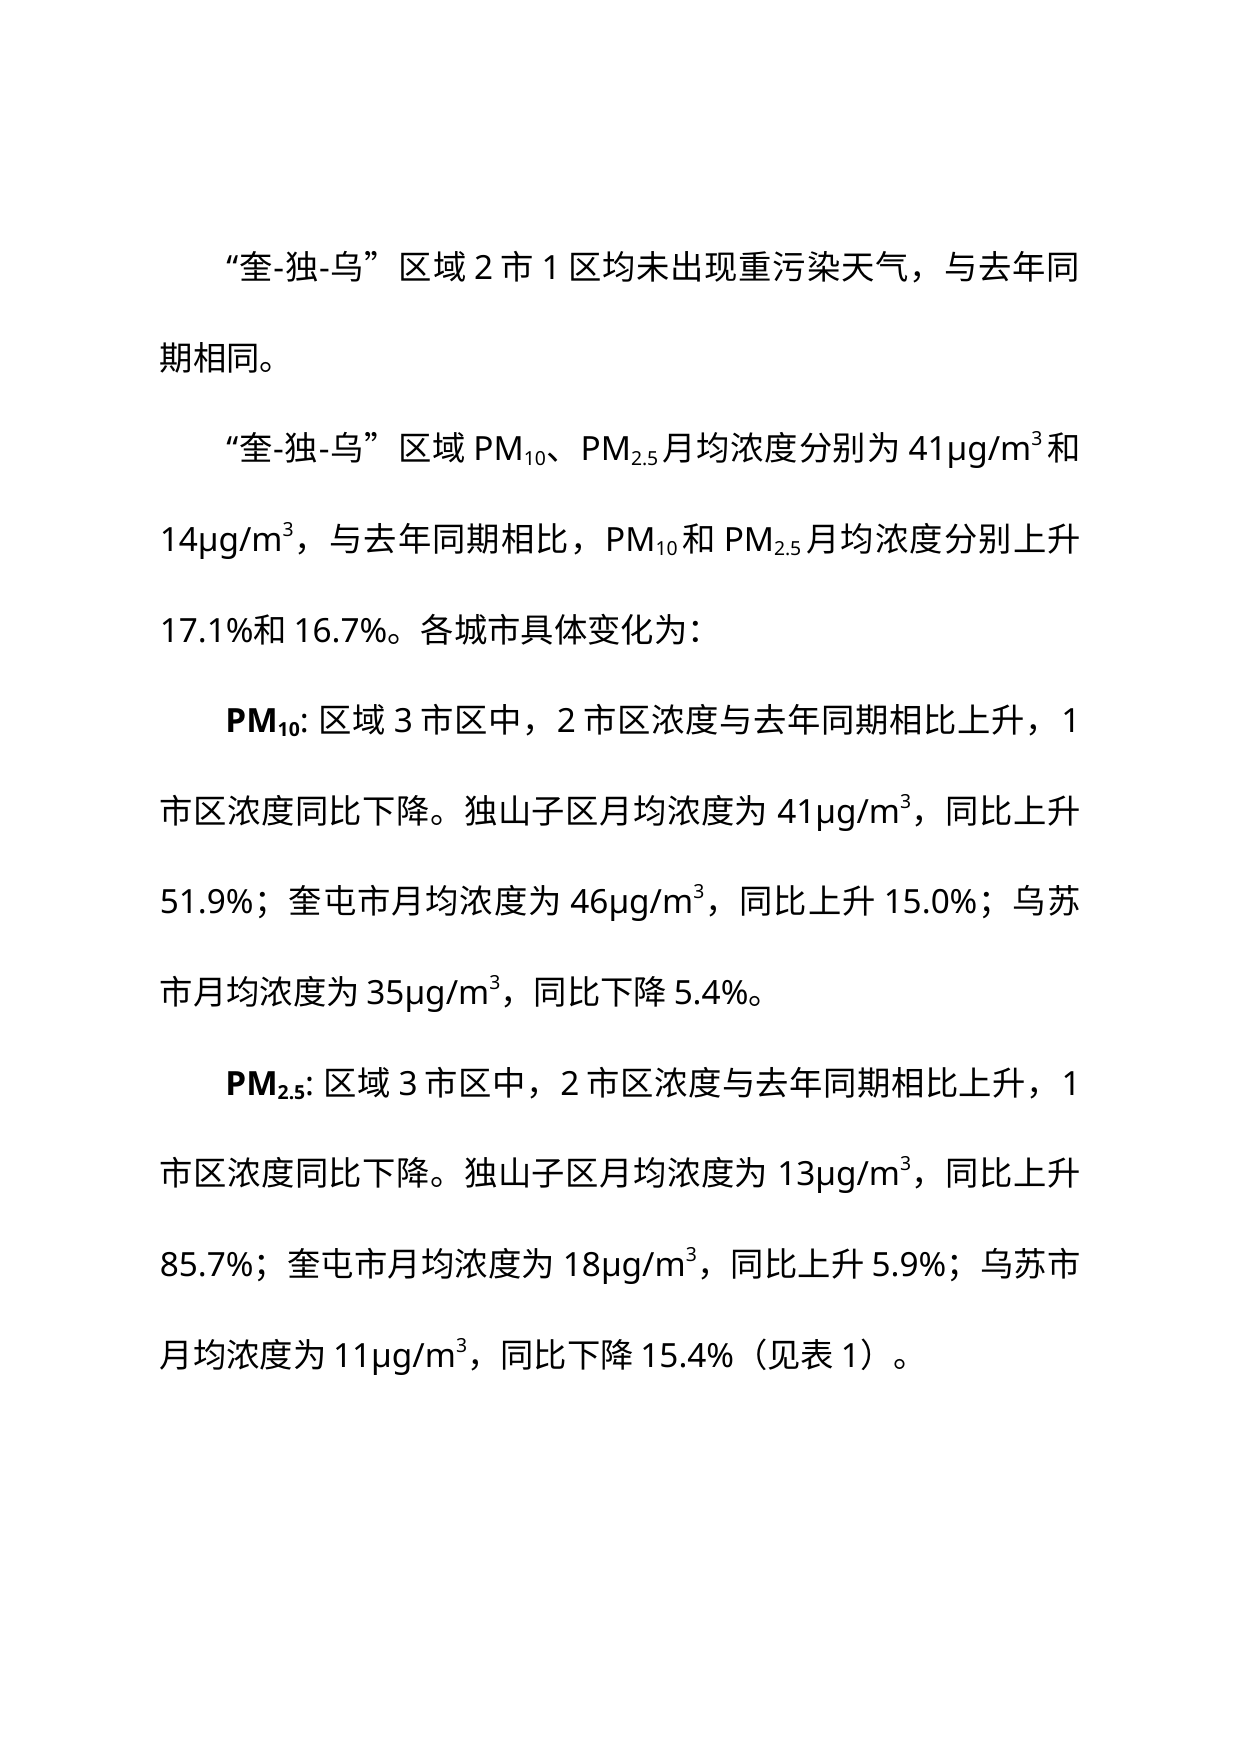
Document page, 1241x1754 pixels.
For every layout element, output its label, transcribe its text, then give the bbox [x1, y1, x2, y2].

text PM10: 区域3市区中，2市区浓度与去年同期相比上升，1市区浓度同比下降。独山子区月均浓度为41μg/m3，同比上升51.9%；奎屯市月均浓度为46μg/m3，同比上升15.0%；乌苏市月均浓度为35μg/m3，同比下降5.4%。 [159, 673, 1081, 1036]
text “奎-独-乌”区域PM10、PM2.5月均浓度分别为41μg/m3和14μg/m3，与去年同期相比，PM10和PM2.5月均浓度分别上升17.1%和16.7%。各城市具体变化为： [159, 401, 1081, 673]
text “奎-独-乌”区域2市1区均未出现重污染天气，与去年同期相同。 [159, 220, 1081, 401]
text PM2.5: 区域3市区中，2市区浓度与去年同期相比上升，1市区浓度同比下降。独山子区月均浓度为13μg/m3，同比上升85.7%；奎屯市月均浓度为18μg/m3，同比上升5.9%；乌苏市月均浓度为11μg/m3，同比下降15.4%（见表1）。 [159, 1036, 1081, 1398]
